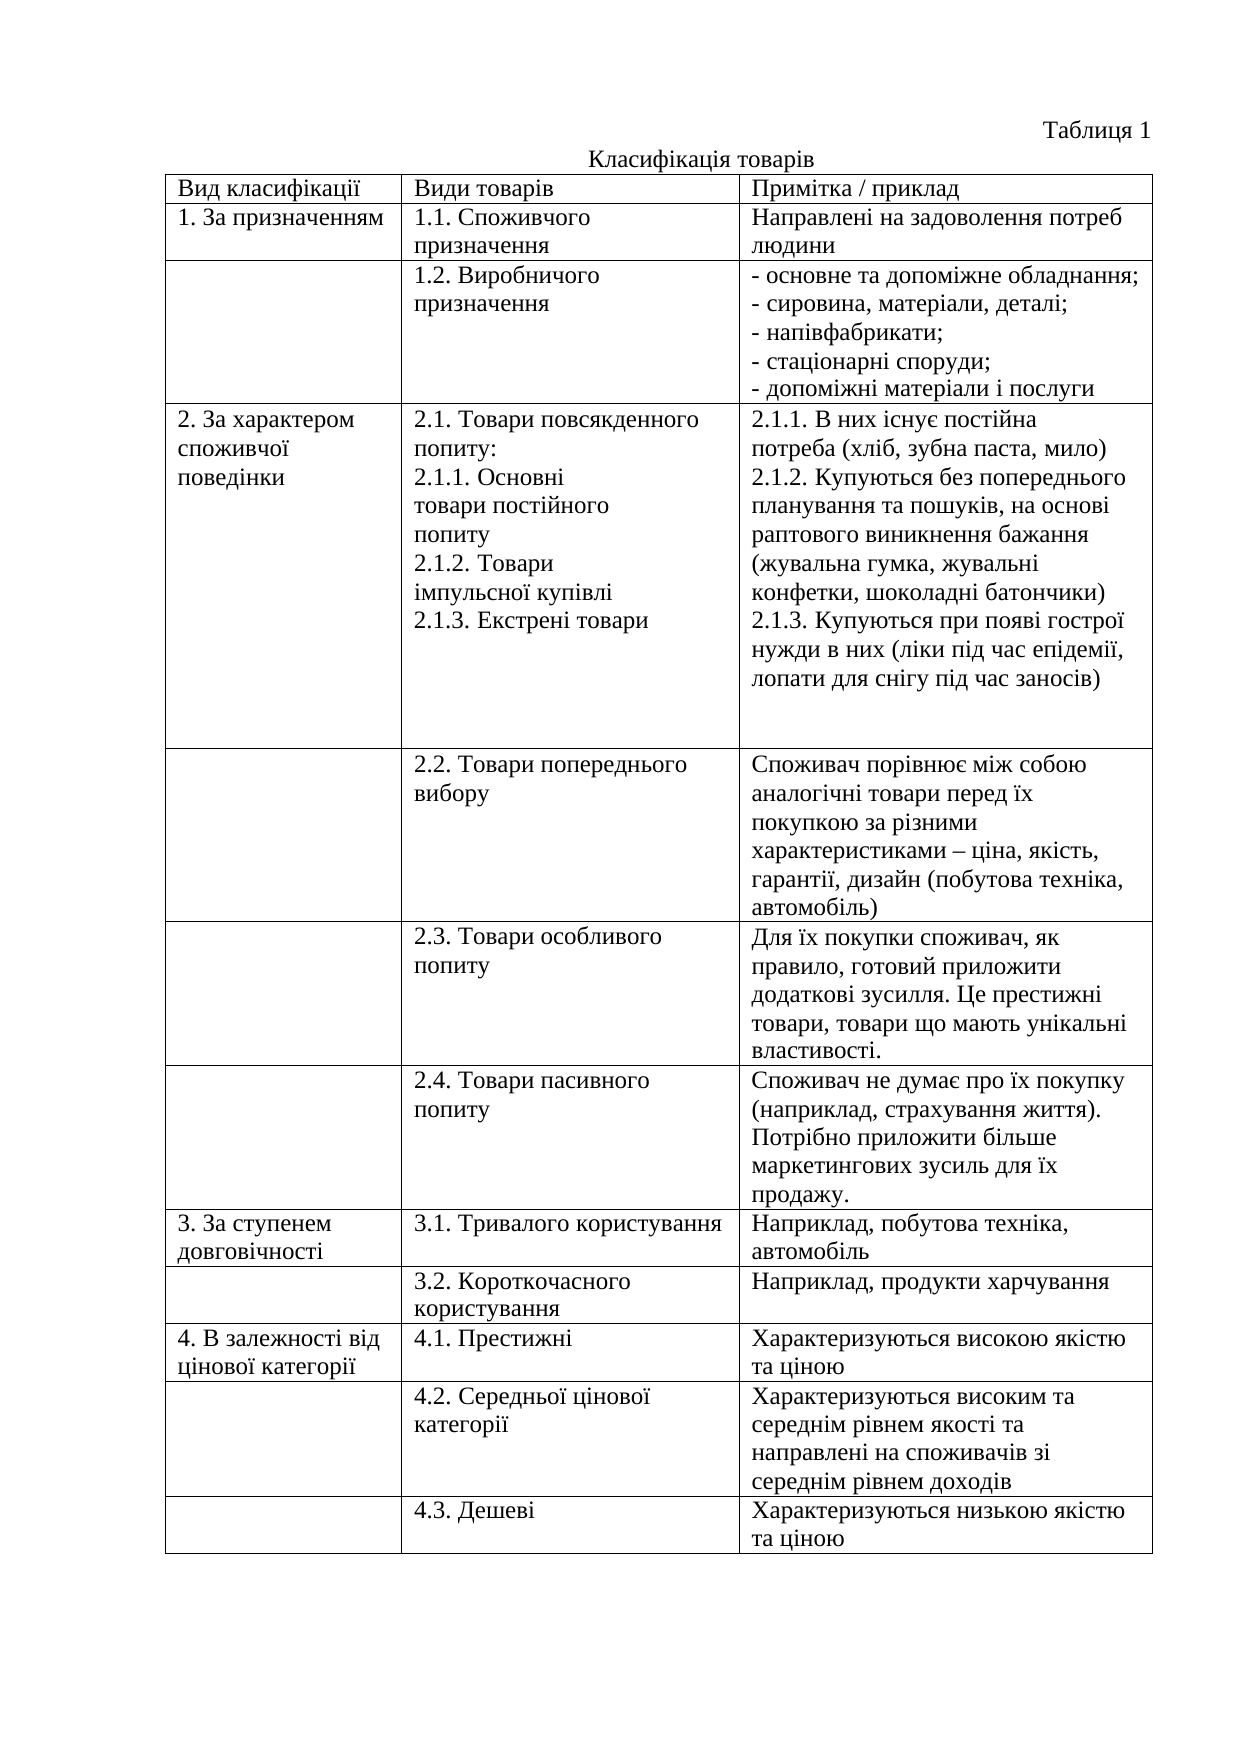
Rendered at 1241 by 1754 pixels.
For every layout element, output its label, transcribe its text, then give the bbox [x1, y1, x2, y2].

table_cell 1. За призначенням [166, 204, 401, 260]
table_cell 3.2. Короткочасного користування [402, 1267, 739, 1323]
table_cell [166, 1497, 401, 1553]
table_cell 2.3. Товари особливого попиту [402, 922, 739, 1064]
table_cell [166, 922, 401, 1064]
table_cell Направлені на задоволення потреб людини [740, 204, 1152, 260]
table_cell [166, 1066, 401, 1208]
table_cell 4.2. Середньої цінової категорії [402, 1382, 739, 1496]
table_cell Споживач не думає про їх покупку (наприклад, страхування життя). Потрібно приложити більше маркетингових зусиль для їх продажу. [740, 1066, 1152, 1208]
table_cell Товари повсякденного попиту: Основні товари постійного попиту Товари імпульсної купівлі Екстрені товари [402, 404, 739, 748]
table_cell 3.1. Тривалого користування [402, 1210, 739, 1266]
table_cell Наприклад, побутова техніка, автомобіль [740, 1210, 1152, 1266]
table_cell 2. За характером споживчої поведінки [166, 404, 401, 748]
table_cell [166, 1267, 401, 1323]
table_cell 3. За ступенем довговічності [166, 1210, 401, 1266]
table_cell [166, 749, 401, 921]
table_cell Наприклад, продукти харчування [740, 1267, 1152, 1323]
table_cell 1.2. Виробничого призначення [402, 261, 739, 403]
table_cell Характеризуються високим та середнім рівнем якості та направлені на споживачів зі середнім рівнем доходів [740, 1382, 1152, 1496]
table_cell [166, 1382, 401, 1496]
table_cell Споживач порівнює між собою аналогічні товари перед їх покупкою за різними характеристиками – ціна, якість, гарантії, дизайн (побутова техніка, автомобіль) [740, 749, 1152, 921]
table_cell В них існує постійна потреба (хліб, зубна паста, мило) Купуються без попереднього планування та пошуків, на основі раптового виникнення бажання (жувальна гумка, жувальні конфетки, шоколадні батончики) Купуються при появі гострої нужди в них (ліки під час епідемії, лопати для снігу під час заносів) [740, 404, 1152, 748]
table_header Примітка / приклад [740, 175, 1152, 202]
table_cell 2.4. Товари пасивного попиту [402, 1066, 739, 1208]
table_header Види товарів [402, 175, 739, 202]
table_cell 1.1. Споживчого призначення [402, 204, 739, 260]
table_cell 4. В залежності від цінової категорії [166, 1324, 401, 1381]
table_header Вид класифікації [166, 175, 401, 202]
table_cell 2.2. Товари попереднього вибору [402, 749, 739, 921]
text Таблиця 1 [1039, 115, 1155, 144]
table_cell Характеризуються високою якістю та ціною [740, 1324, 1152, 1381]
table_cell 4.1. Престижні [402, 1324, 739, 1381]
text Класифікація товарів [248, 144, 1155, 173]
table_cell Характеризуються низькою якістю та ціною [740, 1497, 1152, 1553]
table_cell 4.3. Дешеві [402, 1497, 739, 1553]
table_cell основне та допоміжне обладнання; сировина, матеріали, деталі; напівфабрикати; стаціонарні споруди; допоміжні матеріали і послуги [740, 261, 1152, 403]
table_cell [166, 261, 401, 403]
table_cell Для їх покупки споживач, як правило, готовий приложити додаткові зусилля. Це престижні товари, товари що мають унікальні властивості. [740, 922, 1152, 1064]
